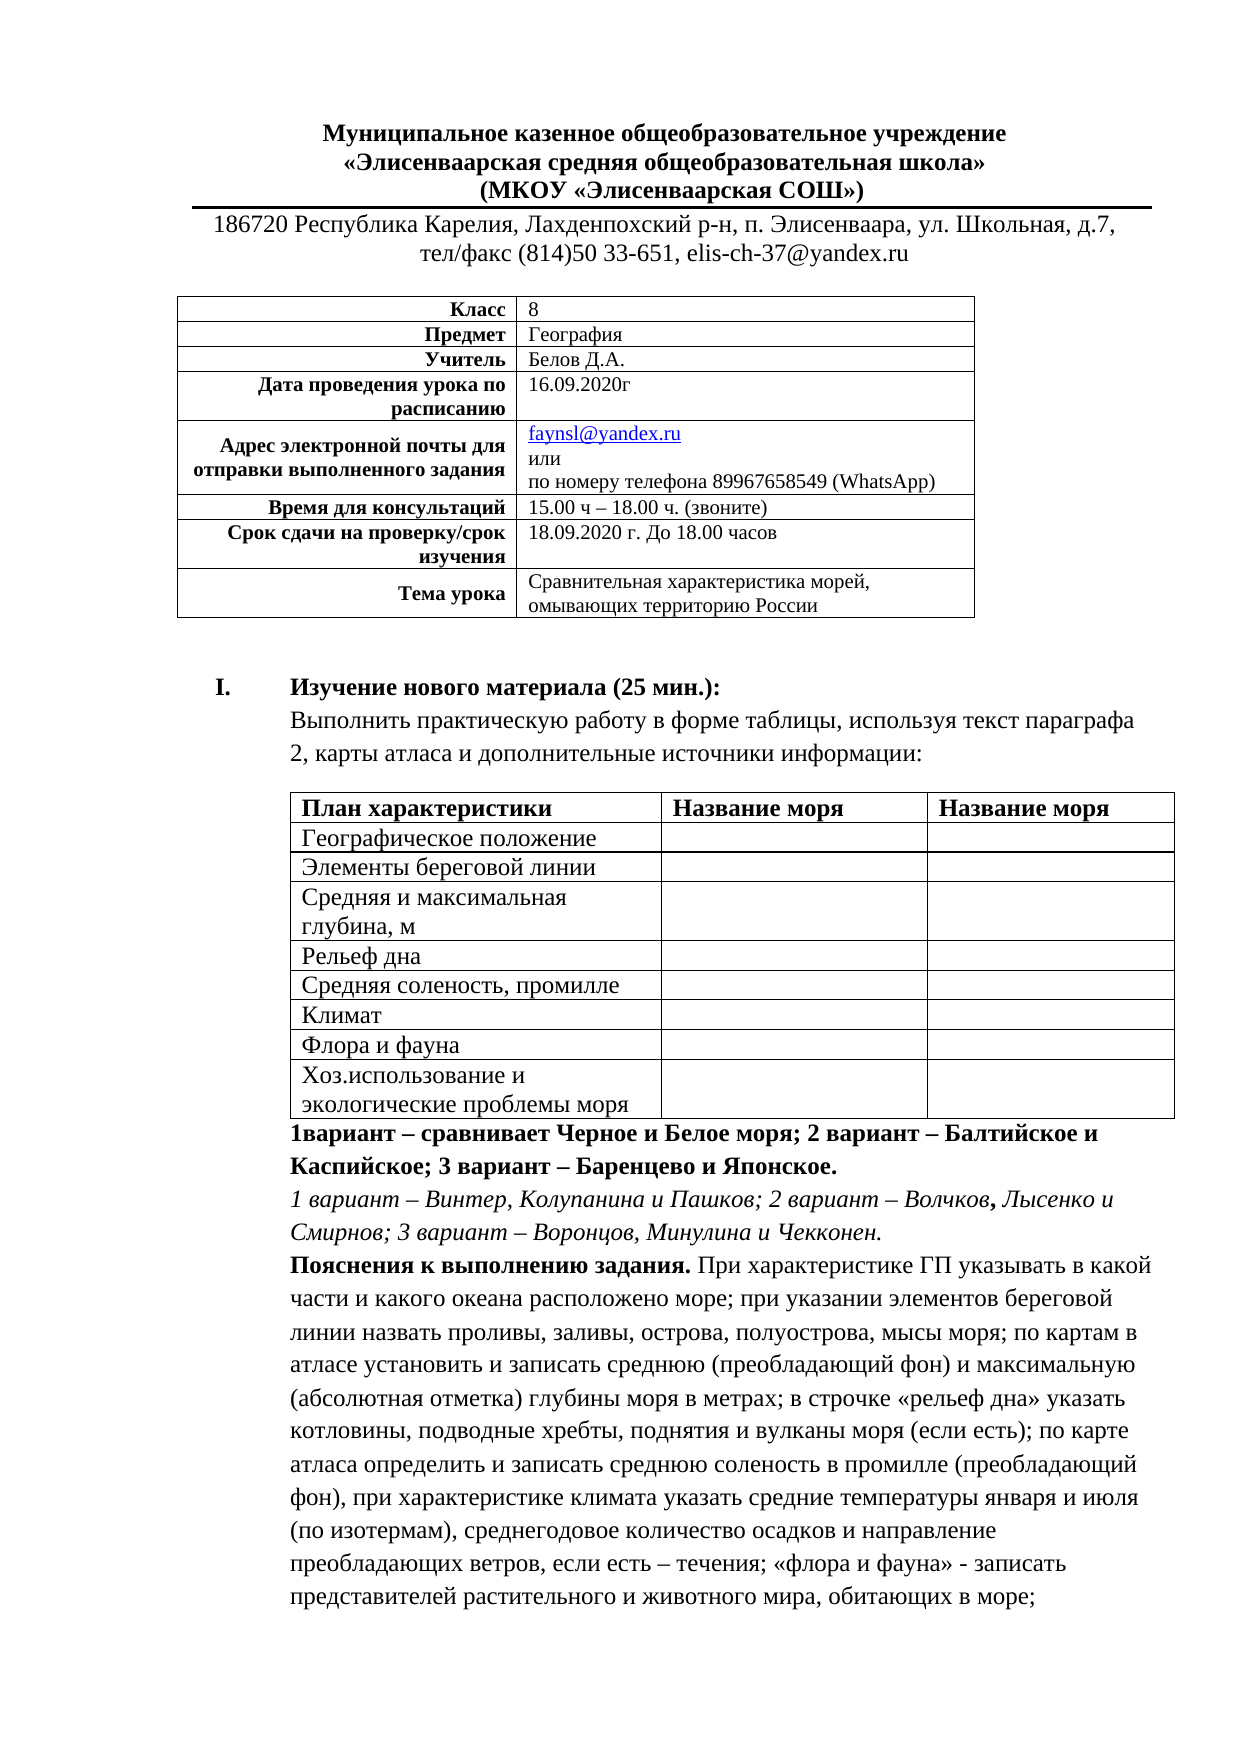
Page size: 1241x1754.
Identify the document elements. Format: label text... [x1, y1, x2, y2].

text 186720 Республика Карелия, Лахденпохский р-н, п. Элисенваара, ул. Школьная, д.7, [177, 209, 1152, 238]
table_cell Время для консультаций [178, 495, 516, 519]
table_cell 15.00 ч – 18.00 ч. (звоните) [517, 495, 974, 519]
table_header Название моря [928, 793, 1174, 822]
table_header План характеристики [291, 793, 661, 822]
list 1 вариант – Винтер, Колупанина и Пашков; 2 вариант – Волчков, Лысенко и Смирнов; 3 вариант – Воронцов, Минулина и Чекконен. [290, 1184, 1152, 1246]
table_cell Элементы береговой линии [291, 853, 661, 881]
table_cell Средняя и максимальная глубина, м [291, 882, 661, 940]
text тел/факс (814)50 33-651, elis-ch-37@yandex.ru [177, 238, 1152, 267]
table_header Класс [178, 297, 516, 321]
table_cell Тема урока [178, 569, 516, 617]
table_cell 18.09.2020 г. До 18.00 часов [517, 520, 974, 568]
table_cell [662, 1000, 927, 1029]
table_cell [928, 1000, 1174, 1029]
table_cell Адрес электронной почты для отправки выполненного задания [178, 421, 516, 493]
text (МКОУ «Элисенваарская СОШ») [192, 176, 1152, 206]
table_cell faynsl@yandex.ru или по номеру телефона 89967658549 (WhatsApp) [517, 421, 974, 493]
table_cell [928, 882, 1174, 940]
table_cell Предмет [178, 322, 516, 346]
table_cell 16.09.2020г [517, 372, 974, 420]
table_cell Белов Д.А. [517, 347, 974, 371]
text «Элисенваарская средняя общеобразовательная школа» [177, 147, 1152, 176]
table_cell [662, 971, 927, 999]
table_cell Климат [291, 1000, 661, 1029]
table_cell [662, 882, 927, 940]
table_cell [928, 823, 1174, 851]
table_cell Сравнительная характеристика морей, омывающих территорию России [517, 569, 974, 617]
table_cell [928, 971, 1174, 999]
table_cell [928, 941, 1174, 969]
table_header Название моря [662, 793, 927, 822]
table_cell [662, 823, 927, 851]
table_cell География [517, 322, 974, 346]
table_cell [928, 1030, 1174, 1059]
text Муниципальное казенное общеобразовательное учреждение [177, 118, 1152, 147]
table_cell Учитель [178, 347, 516, 371]
table_cell [662, 941, 927, 969]
table_header 8 [517, 297, 974, 321]
table_cell [928, 1060, 1174, 1117]
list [290, 1251, 1152, 1609]
table_cell Хоз.использование и экологические проблемы моря [291, 1060, 661, 1117]
table_cell Средняя соленость, промилле [291, 971, 661, 999]
list 1вариант – сравнивает Черное и Белое моря; 2 вариант – Балтийское и Каспийское; 3 вариант – Баренцево и Японское. [290, 1119, 1152, 1180]
table_cell Срок сдачи на проверку/срок изучения [178, 520, 516, 568]
table_cell [662, 1030, 927, 1059]
table_cell Географическое положение [291, 823, 661, 851]
list Изучение нового материала (25 мин.): [215, 672, 1152, 701]
table_cell Рельеф дна [291, 941, 661, 969]
table_cell [662, 853, 927, 881]
table_cell Флора и фауна [291, 1030, 661, 1059]
table_cell [928, 853, 1174, 881]
list Выполнить практическую работу в форме таблицы, используя текст параграфа 2, карты атласа и дополнительные источники информации: [290, 705, 1152, 767]
table_cell Дата проведения урока по расписанию [178, 372, 516, 420]
table_cell [662, 1060, 927, 1117]
